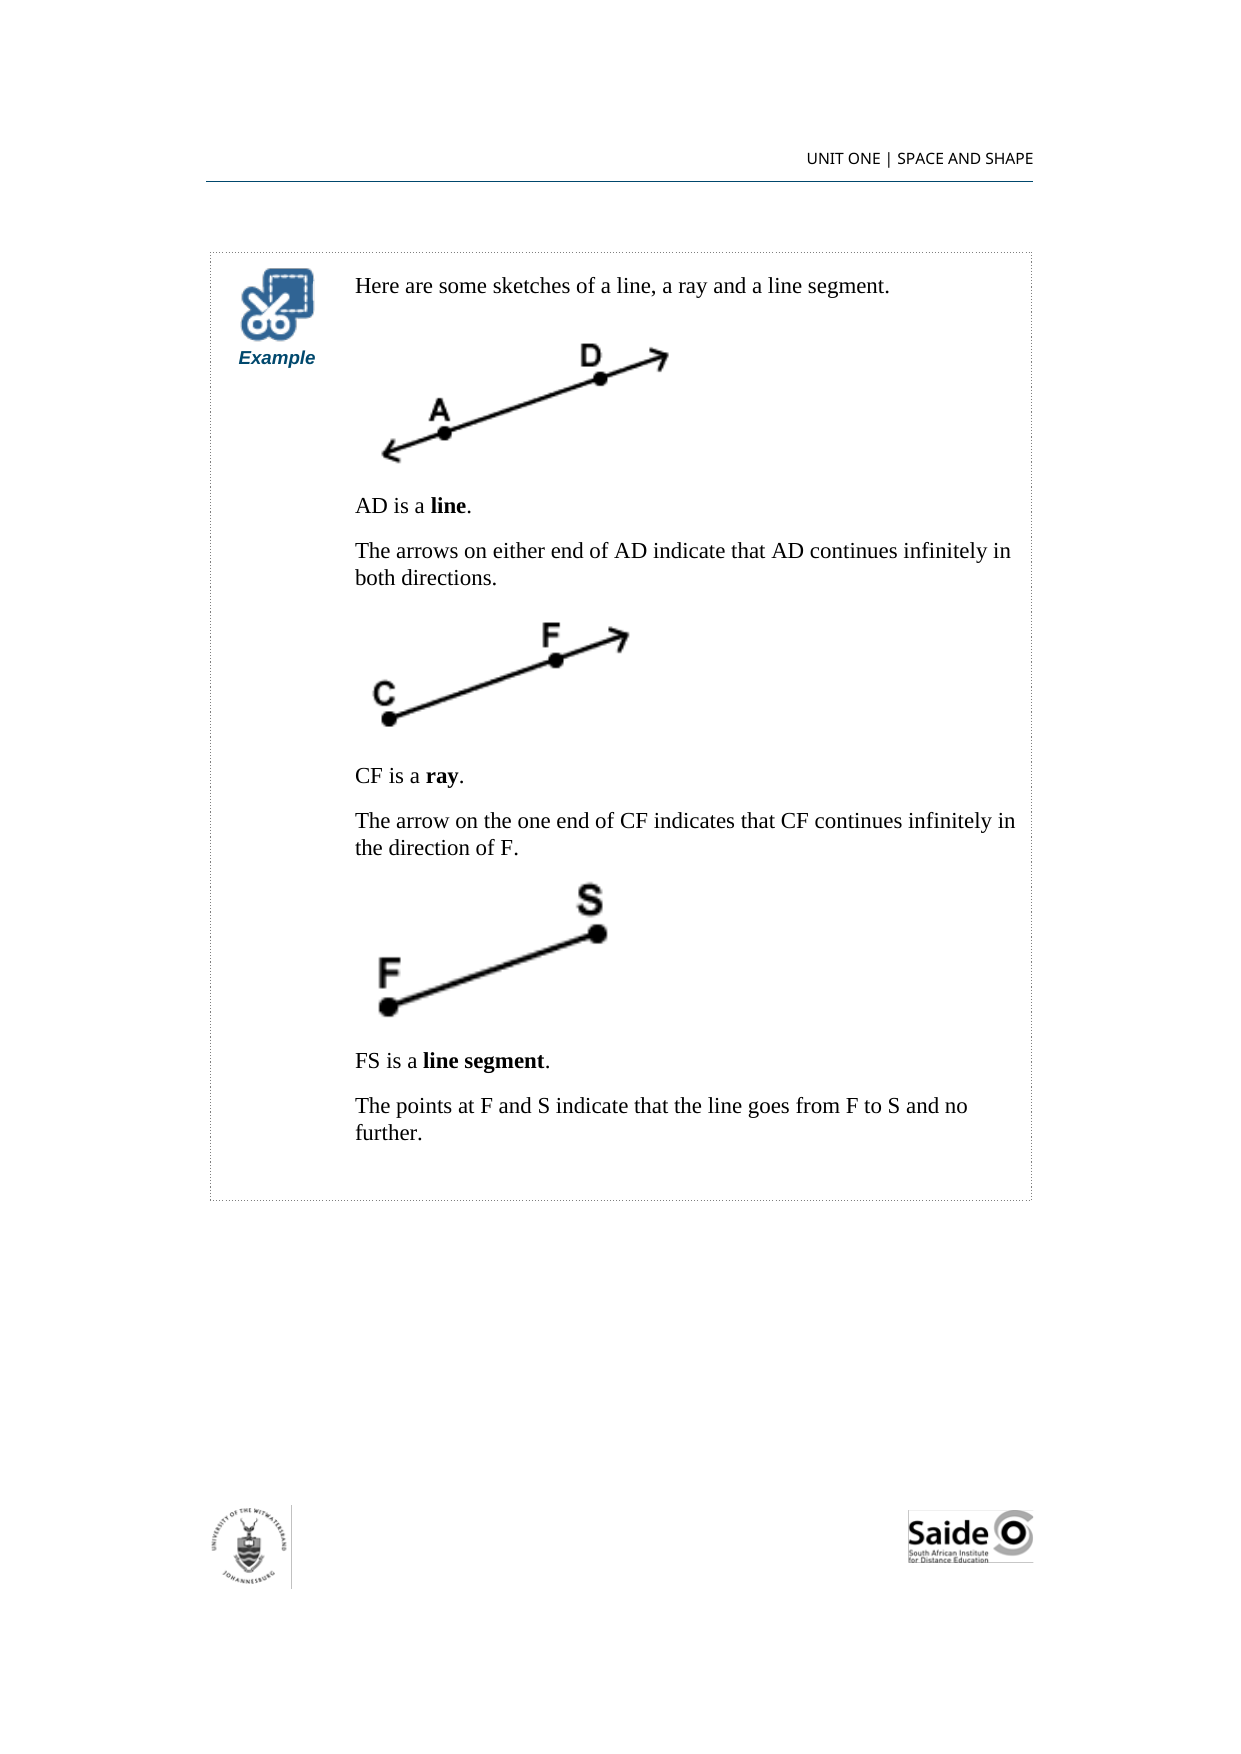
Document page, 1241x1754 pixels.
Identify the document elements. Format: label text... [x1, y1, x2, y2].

picture [354, 878, 624, 1029]
table_header Here are some sketches of a line, a ray and a line segment. AD is a line. The arrows on either end of AD indicate that AD continues infinitely in both directions. CF is a ray. The arrow on the one end of CF indicates that CF continues infinitely in the direction of F. FS is a line segment. The points at F and S indicate that the line goes from F to S and no further. [344, 252, 1031, 1200]
picture [206, 1505, 1034, 1589]
picture [354, 609, 637, 744]
picture [221, 259, 333, 347]
table_header Example [210, 252, 343, 1200]
picture [354, 317, 704, 474]
